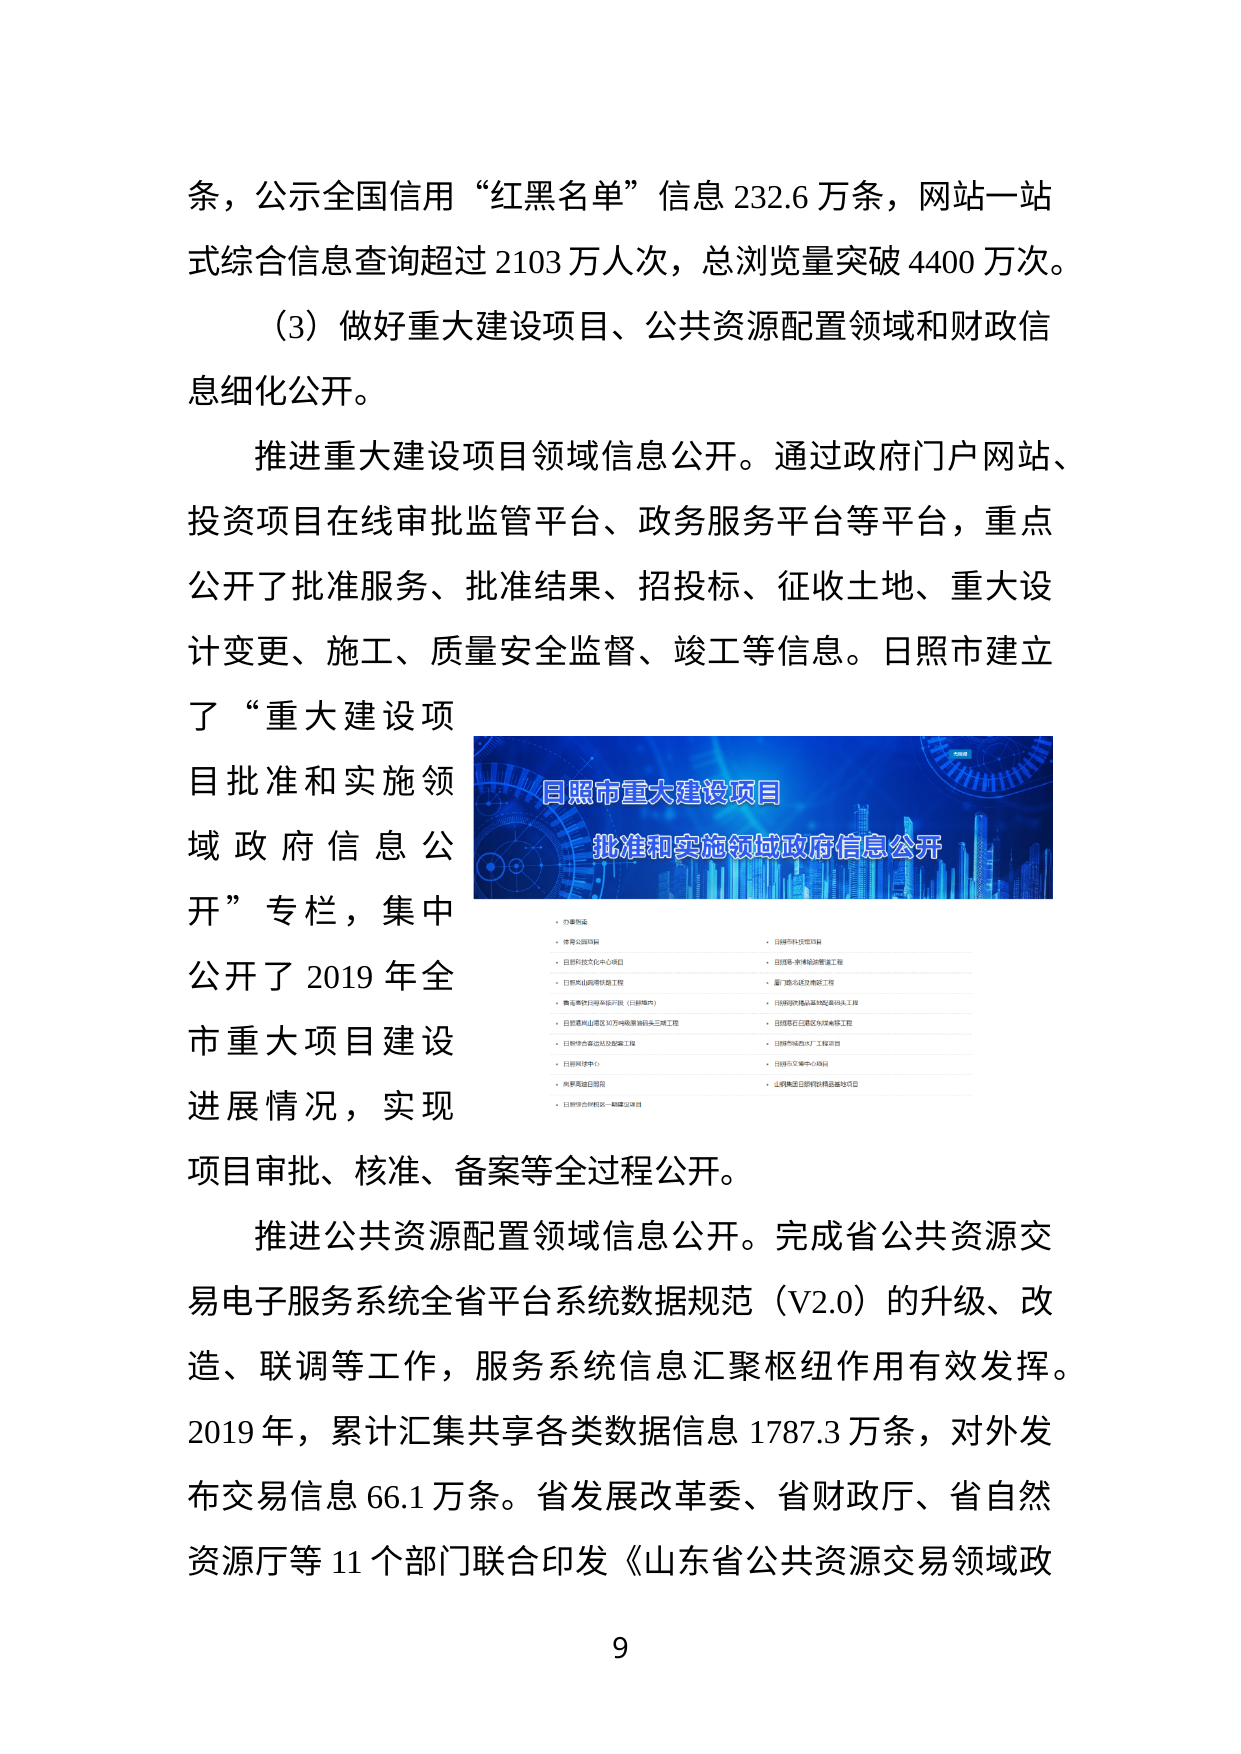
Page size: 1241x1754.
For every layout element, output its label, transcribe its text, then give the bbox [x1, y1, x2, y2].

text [187, 162, 1053, 292]
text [187, 1202, 1053, 1592]
text （3）做好重大建设项目、公共资源配置领域和财政信息细化公开。 [187, 292, 1053, 422]
picture [473, 736, 1053, 1122]
